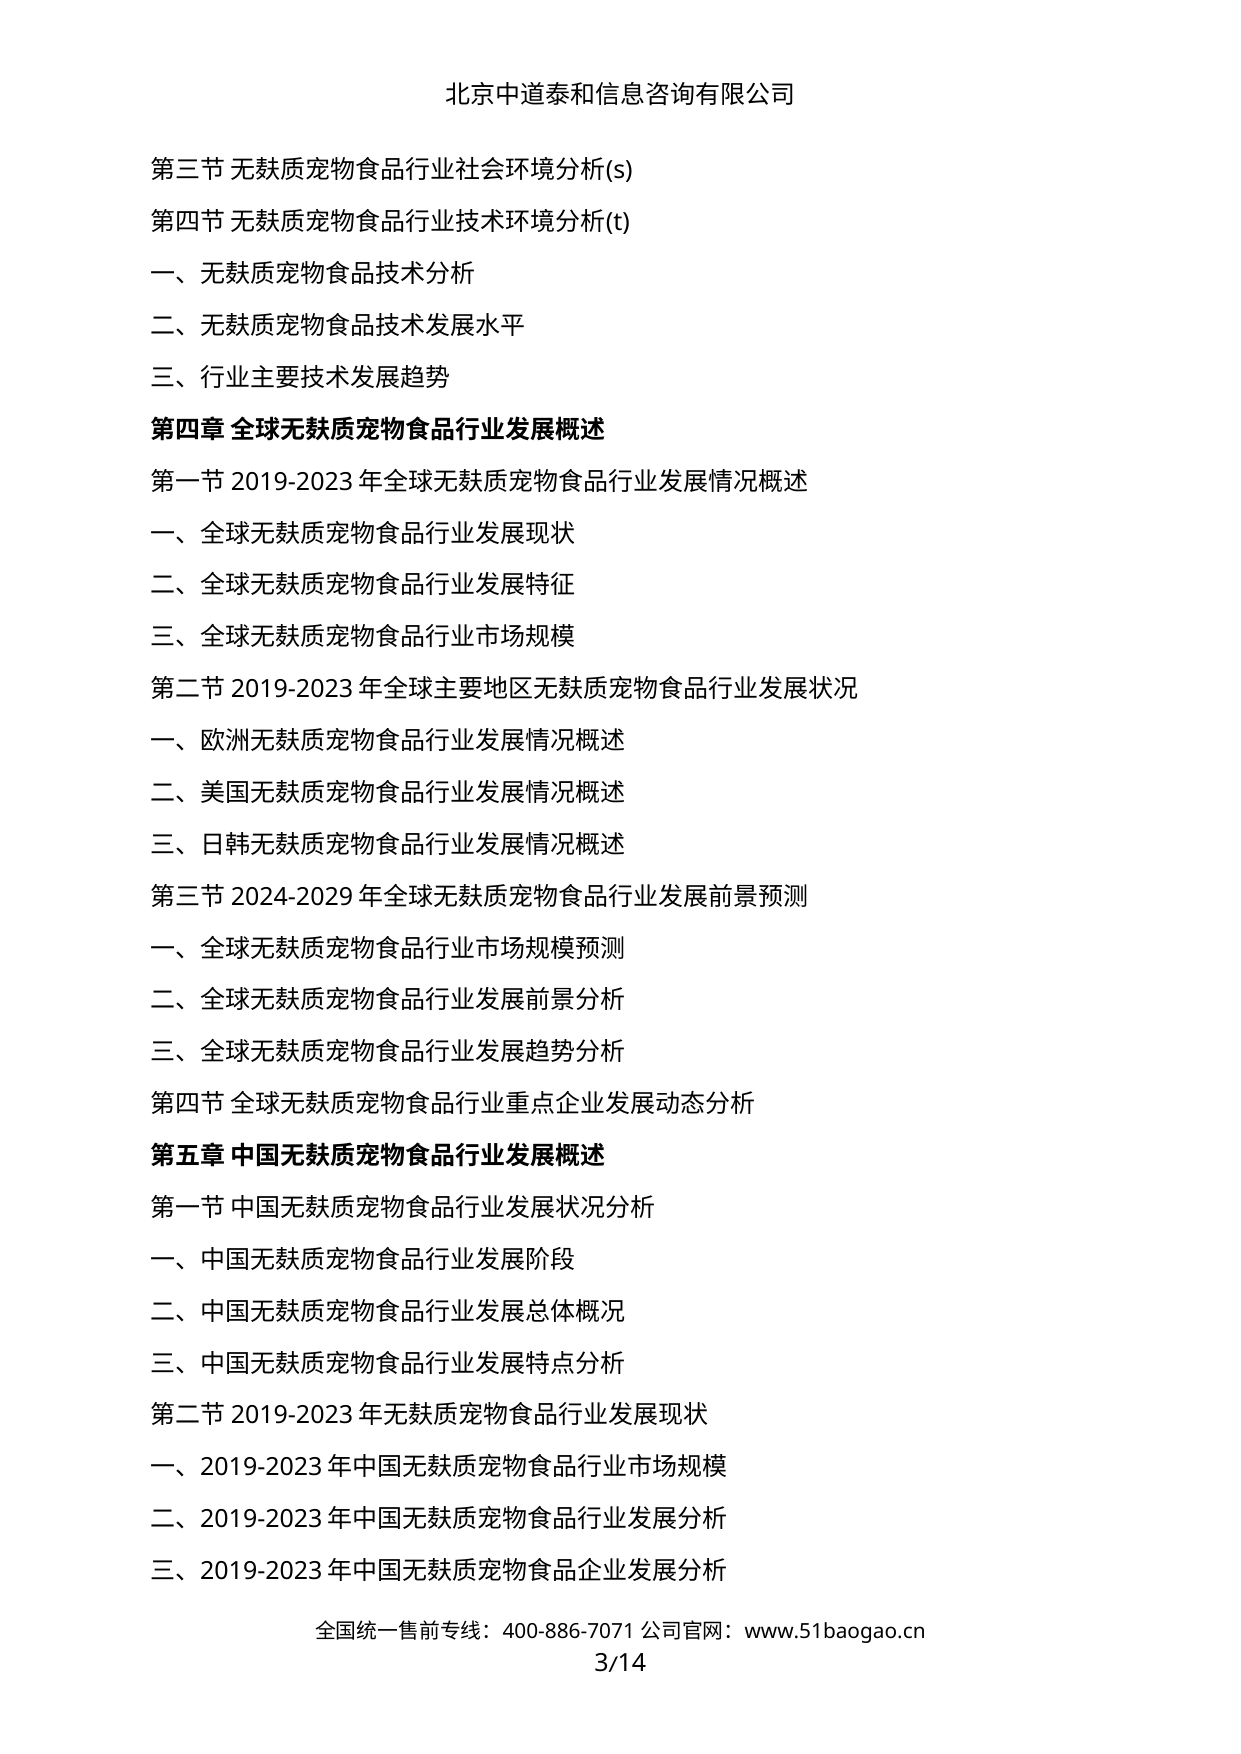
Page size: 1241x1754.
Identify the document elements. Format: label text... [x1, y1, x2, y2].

text 三、全球无麸质宠物食品行业发展趋势分析 [150, 1032, 1090, 1068]
text 二、全球无麸质宠物食品行业发展特征 [150, 565, 1090, 601]
text 第三节 无麸质宠物食品行业社会环境分析(s) [150, 150, 1090, 186]
text 二、美国无麸质宠物食品行业发展情况概述 [150, 772, 1090, 809]
text 一、全球无麸质宠物食品行业市场规模预测 [150, 928, 1090, 964]
text 二、全球无麸质宠物食品行业发展前景分析 [150, 980, 1090, 1016]
text 二、2019-2023年中国无麸质宠物食品行业发展分析 [150, 1499, 1090, 1535]
text 第四节 全球无麸质宠物食品行业重点企业发展动态分析 [150, 1084, 1090, 1120]
text 第三节 2024-2029年全球无麸质宠物食品行业发展前景预测 [150, 876, 1090, 912]
text 二、无麸质宠物食品技术发展水平 [150, 306, 1090, 342]
text 第四章 全球无麸质宠物食品行业发展概述 [150, 409, 1090, 446]
text 一、中国无麸质宠物食品行业发展阶段 [150, 1239, 1090, 1276]
text 三、全球无麸质宠物食品行业市场规模 [150, 617, 1090, 653]
text 一、全球无麸质宠物食品行业发展现状 [150, 513, 1090, 549]
text 第五章 中国无麸质宠物食品行业发展概述 [150, 1136, 1090, 1172]
text 一、无麸质宠物食品技术分析 [150, 254, 1090, 290]
text 一、欧洲无麸质宠物食品行业发展情况概述 [150, 721, 1090, 757]
text 三、日韩无麸质宠物食品行业发展情况概述 [150, 824, 1090, 861]
text 三、行业主要技术发展趋势 [150, 357, 1090, 394]
text 三、中国无麸质宠物食品行业发展特点分析 [150, 1343, 1090, 1379]
text 第四节 无麸质宠物食品行业技术环境分析(t) [150, 202, 1090, 238]
text 一、2019-2023年中国无麸质宠物食品行业市场规模 [150, 1447, 1090, 1483]
text 第一节 中国无麸质宠物食品行业发展状况分析 [150, 1187, 1090, 1224]
text 三、2019-2023年中国无麸质宠物食品企业发展分析 [150, 1551, 1090, 1587]
text 第二节 2019-2023年无麸质宠物食品行业发展现状 [150, 1395, 1090, 1431]
text 第一节 2019-2023年全球无麸质宠物食品行业发展情况概述 [150, 461, 1090, 497]
text 第二节 2019-2023年全球主要地区无麸质宠物食品行业发展状况 [150, 669, 1090, 705]
text 二、中国无麸质宠物食品行业发展总体概况 [150, 1291, 1090, 1327]
